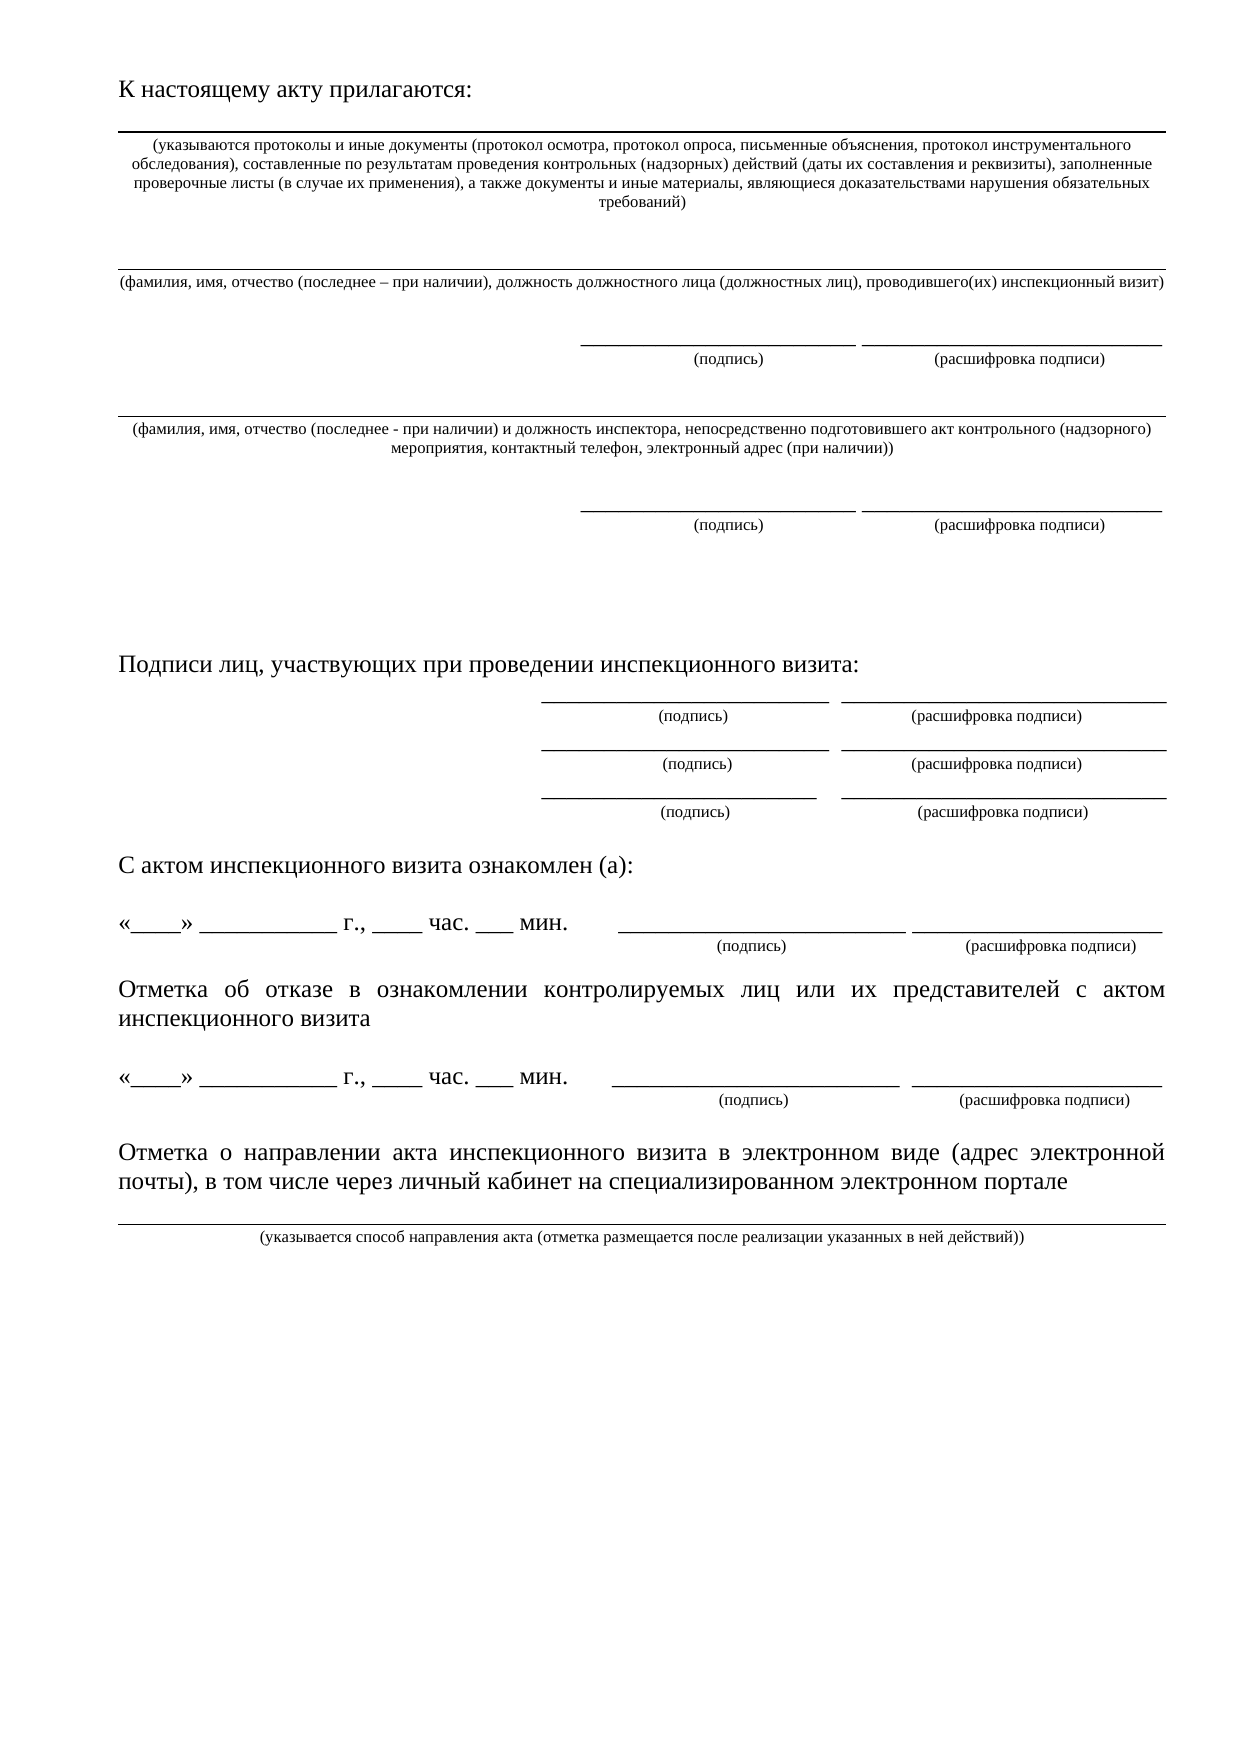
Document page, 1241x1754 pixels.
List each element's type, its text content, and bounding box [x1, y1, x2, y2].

text (фамилия, имя, отчество (последнее - при наличии) и должность инспектора, непосредственно подготовившего акт контрольного (надзорного) мероприятия, контактный телефон, электронный адрес (при наличии)) [118, 417, 1166, 457]
text Отметка об отказе в ознакомлении контролируемых лиц или их представителей с актом инспекционного визита [118, 974, 1166, 1032]
text Отметка о направлении акта инспекционного визита в электронном виде (адрес электронной почты), в том числе через личный кабинет на специализированном электронном портале [118, 1137, 1166, 1195]
text (подпись) (расшифровка подписи) [103, 514, 1166, 534]
text (указываются протоколы и иные документы (протокол осмотра, протокол опроса, письменные объяснения, протокол инструментального обследования), составленные по результатам проведения контрольных (надзорных) действий (даты их составления и реквизиты), заполненные проверочные листы (в случае их применения), а также документы и иные материалы, являющиеся доказательствами нарушения обязательных требований) [118, 133, 1166, 211]
text «____» ___________ г., ____ час. ___ мин. _______________________ ____________________ [103, 907, 1166, 936]
text (подпись) (расшифровка подписи) [103, 754, 1166, 773]
text ______________________ __________________________ [103, 773, 1166, 802]
text «____» ___________ г., ____ час. ___ мин. _______________________ ____________________ [103, 1061, 1166, 1089]
text _______________________ __________________________ [103, 677, 1166, 706]
text (подпись) (расшифровка подписи) [103, 706, 1166, 725]
text Подписи лиц, участвующих при проведении инспекционного визита: [118, 649, 1166, 677]
text (подпись) (расшифровка подписи) [103, 1089, 1166, 1109]
text (подпись) (расшифровка подписи) [103, 348, 1166, 368]
text (фамилия, имя, отчество (последнее – при наличии), должность должностного лица (должностных лиц), проводившего(их) инспекционный визит) [118, 270, 1166, 291]
text С актом инспекционного визита ознакомлен (а): [118, 850, 1166, 879]
text _______________________ __________________________ [103, 725, 1166, 754]
text (подпись) (расшифровка подписи) [103, 936, 1166, 955]
text ______________________ ________________________ [118, 320, 1166, 348]
text (указывается способ направления акта (отметка размещается после реализации указанных в ней действий)) [118, 1225, 1166, 1246]
text К настоящему акту прилагаются: [118, 74, 1166, 103]
text ______________________ ________________________ [118, 486, 1166, 514]
text (подпись) (расшифровка подписи) [103, 802, 1166, 821]
